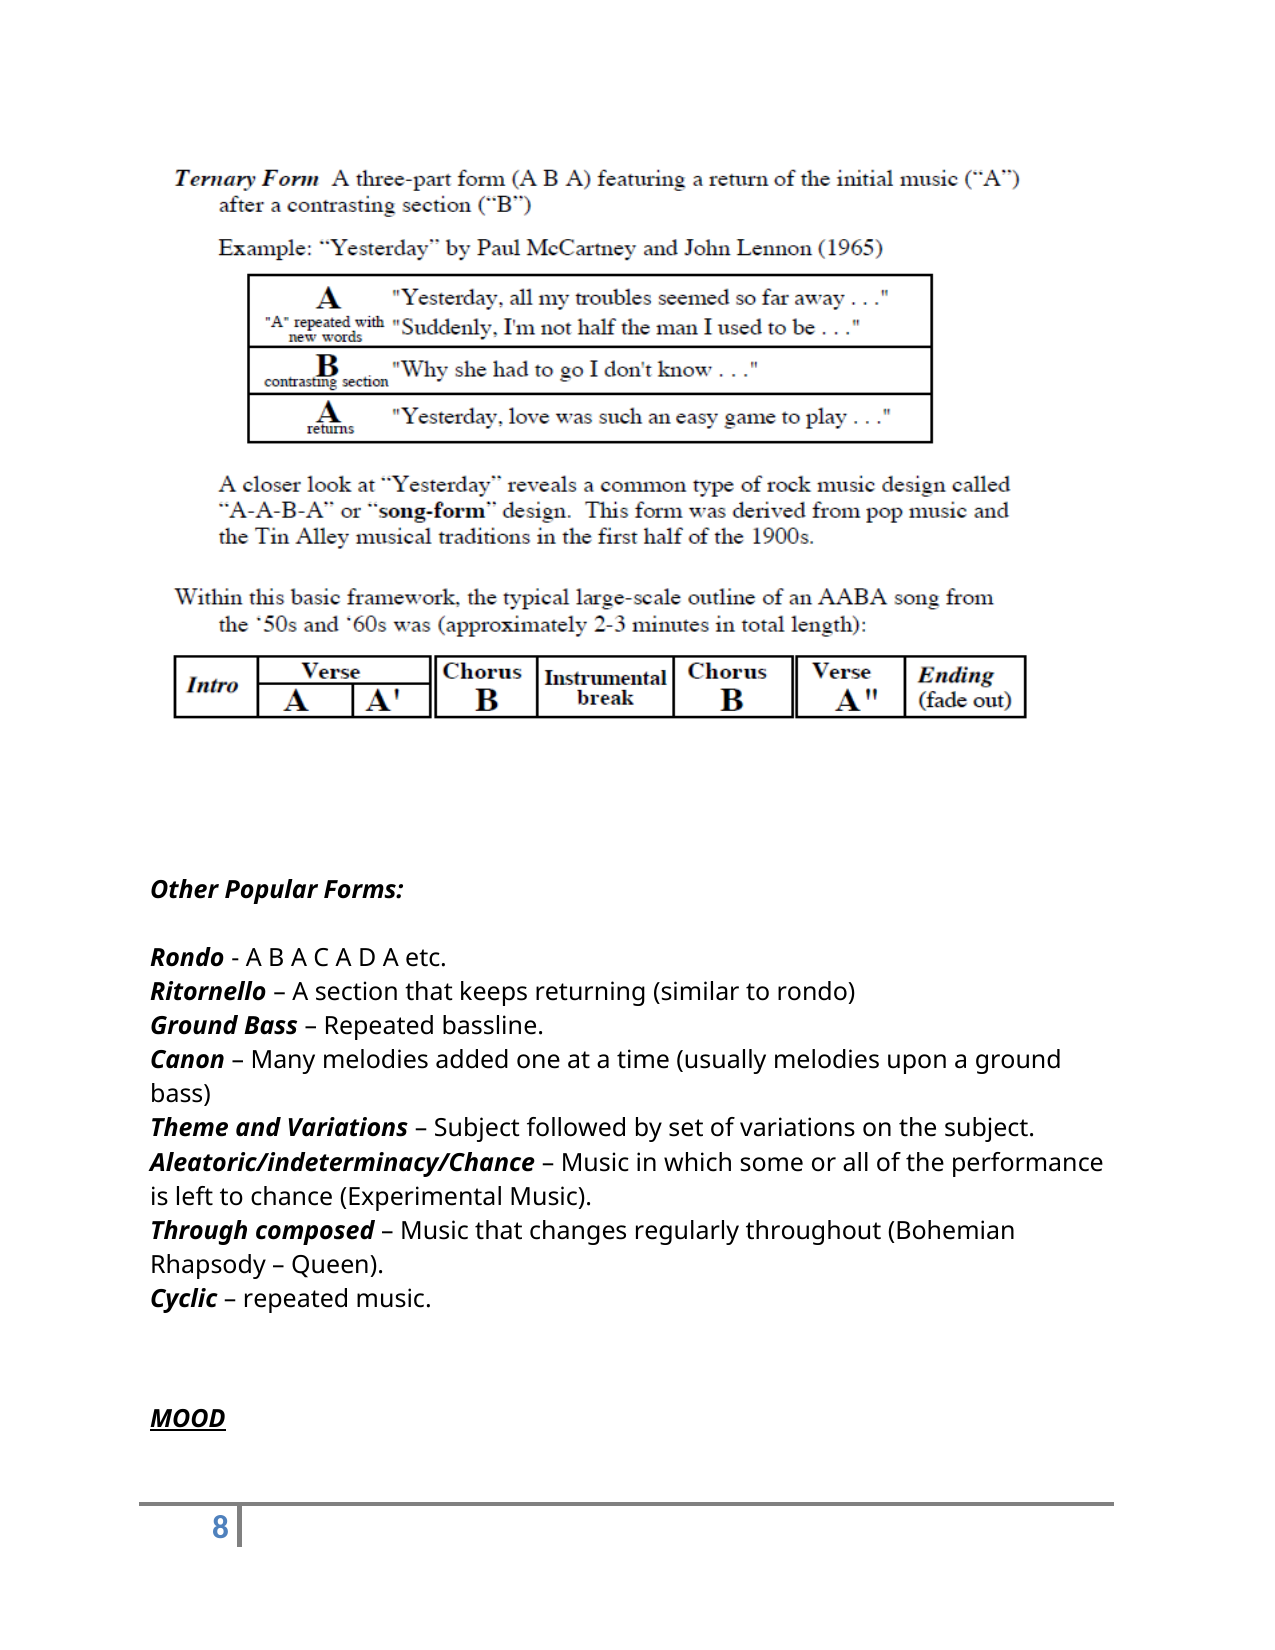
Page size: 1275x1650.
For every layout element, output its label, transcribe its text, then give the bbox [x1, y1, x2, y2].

picture [150, 150, 1034, 741]
text Through composed – Music that changes regularly throughout (Bohemian Rhapsody – Queen). [150, 1212, 1125, 1280]
text Ritornello – A section that keeps returning (similar to rondo) [150, 974, 1125, 1008]
text Cyclic – repeated music. [150, 1280, 1125, 1314]
text Rondo - A B A C A D A etc. [150, 940, 1125, 974]
text Canon – Many melodies added one at a time (usually melodies upon a ground bass) [150, 1042, 1125, 1110]
text MOOD [150, 1400, 1125, 1434]
text Theme and Variations – Subject followed by set of variations on the subject. [150, 1110, 1125, 1144]
text Ground Bass – Repeated bassline. [150, 1008, 1125, 1042]
text Aleatoric/indeterminacy/Chance – Music in which some or all of the performance is left to chance (Experimental Music). [150, 1144, 1125, 1212]
text Other Popular Forms: [150, 872, 1125, 906]
